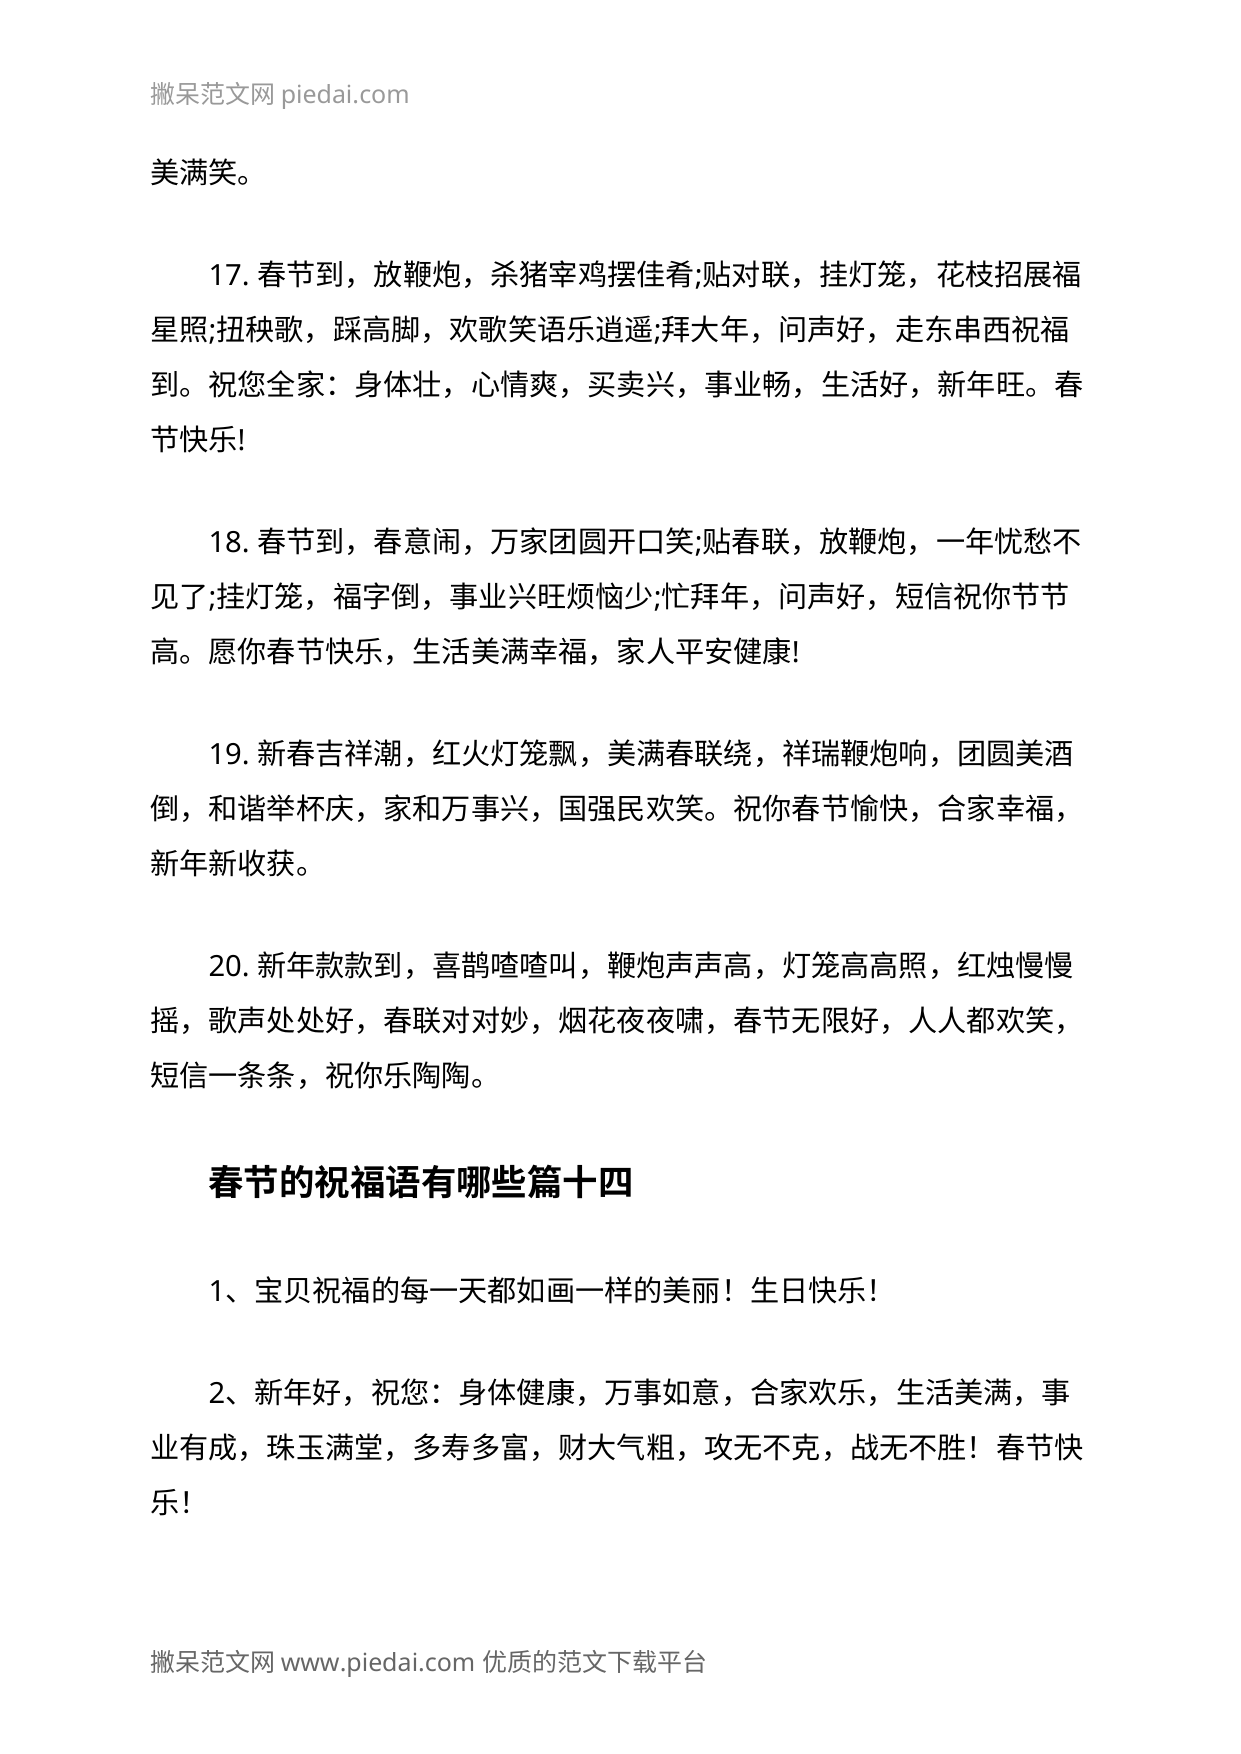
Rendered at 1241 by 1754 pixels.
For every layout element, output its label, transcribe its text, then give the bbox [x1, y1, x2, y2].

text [150, 150, 1090, 192]
text 2、新年好，祝您：身体健康，万事如意，合家欢乐，生活美满，事业有成，珠玉满堂，多寿多富，财大气粗，攻无不克，战无不胜！春节快乐！ [150, 1369, 1090, 1522]
text 19. 新春吉祥潮，红火灯笼飘，美满春联绕，祥瑞鞭炮响，团圆美酒倒，和谐举杯庆，家和万事兴，国强民欢笑。祝你春节愉快，合家幸福，新年新收获。 [150, 731, 1090, 883]
text 1、宝贝祝福的每一天都如画一样的美丽！生日快乐！ [150, 1267, 1090, 1310]
text 春节的祝福语有哪些篇十四 [150, 1154, 1090, 1205]
text 18. 春节到，春意闹，万家团圆开口笑;贴春联，放鞭炮，一年忧愁不见了;挂灯笼，福字倒，事业兴旺烦恼少;忙拜年，问声好，短信祝你节节高。愿你春节快乐，生活美满幸福，家人平安健康! [150, 519, 1090, 671]
text 20. 新年款款到，喜鹊喳喳叫，鞭炮声声高，灯笼高高照，红烛慢慢摇，歌声处处好，春联对对妙，烟花夜夜啸，春节无限好，人人都欢笑，短信一条条，祝你乐陶陶。 [150, 942, 1090, 1094]
text 17. 春节到，放鞭炮，杀猪宰鸡摆佳肴;贴对联，挂灯笼，花枝招展福星照;扭秧歌，踩高脚，欢歌笑语乐逍遥;拜大年，问声好，走东串西祝福到。祝您全家：身体壮，心情爽，买卖兴，事业畅，生活好，新年旺。春节快乐! [150, 252, 1090, 459]
